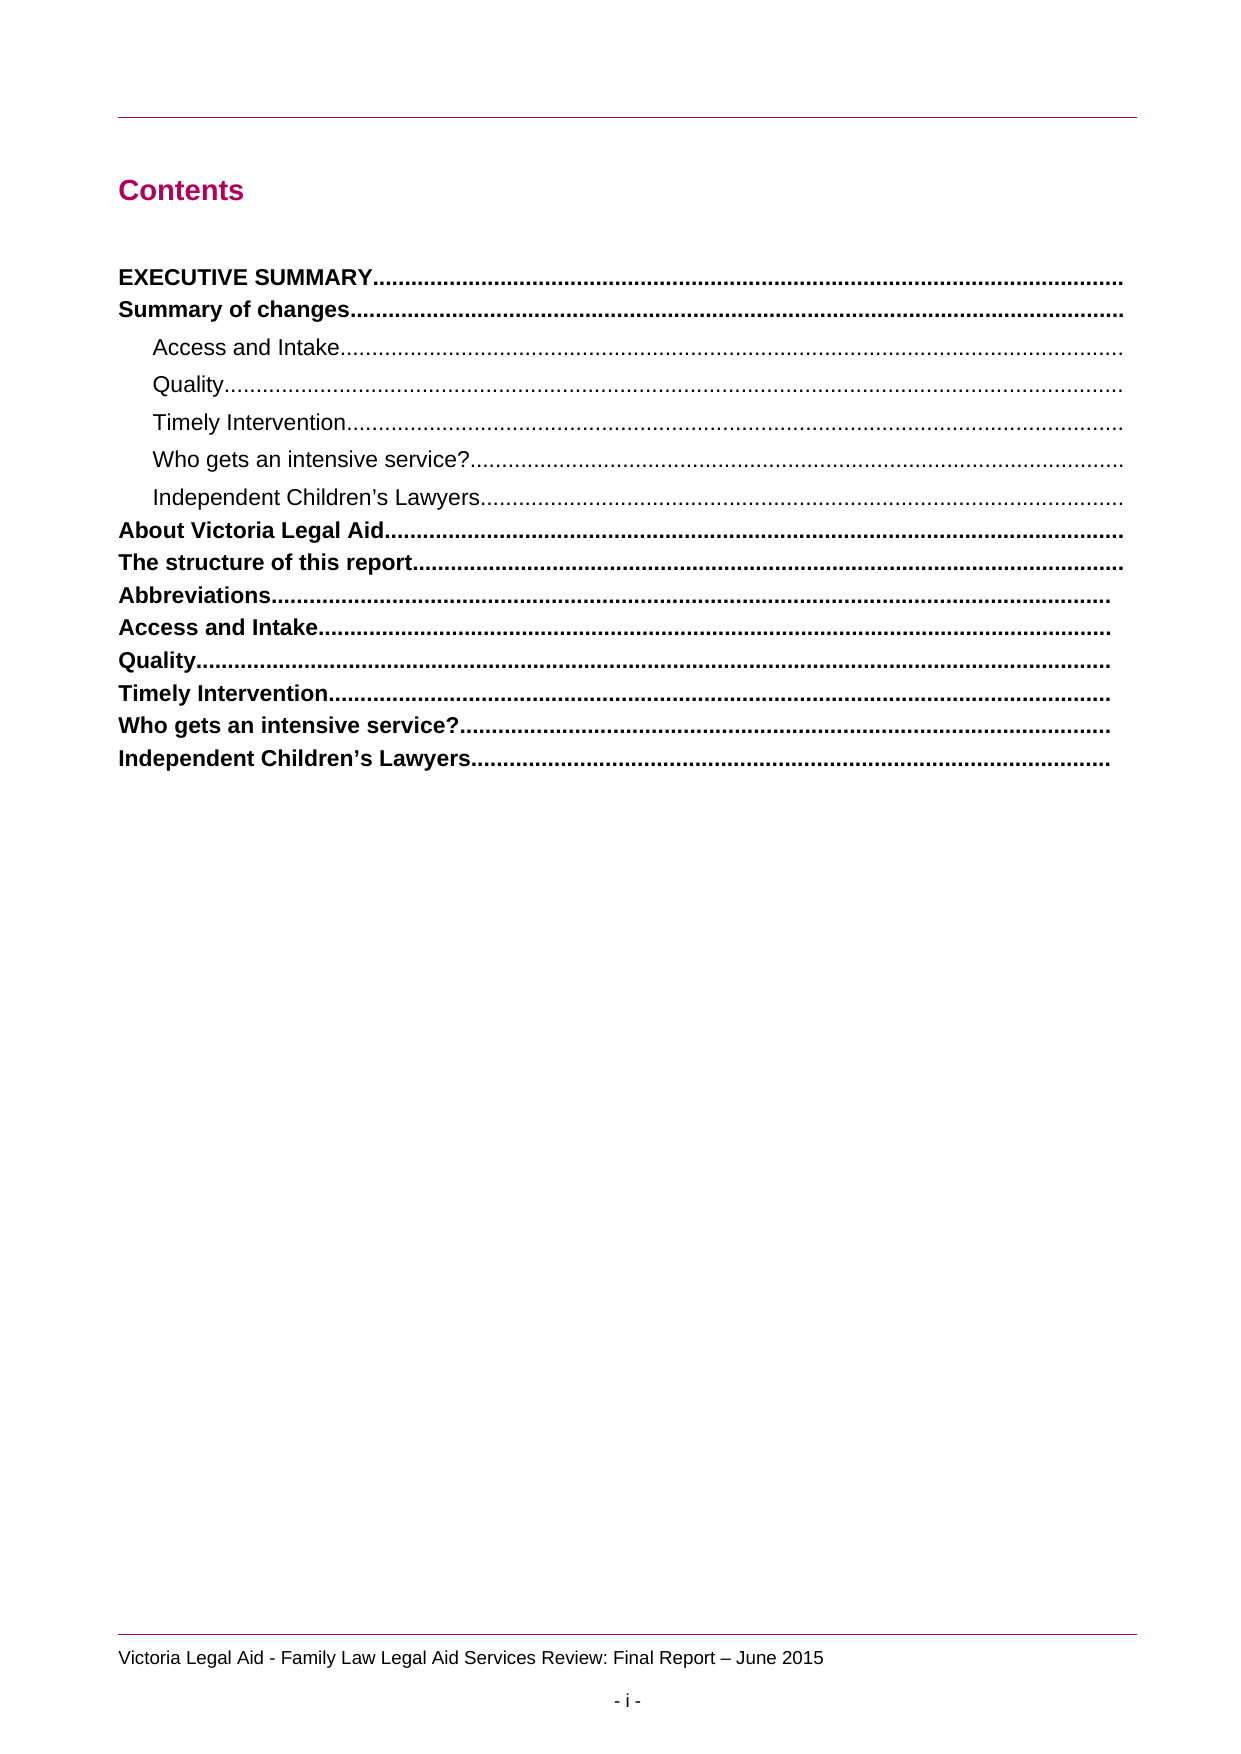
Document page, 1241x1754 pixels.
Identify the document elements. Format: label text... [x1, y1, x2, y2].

text Timely Intervention 5 [152, 404, 1069, 435]
text Quality 3 [152, 367, 1069, 398]
text Independent Children’s Lawyers 30 [118, 745, 1058, 771]
text Abbreviations 10 [118, 582, 1058, 608]
text About Victoria Legal Aid 9 [118, 517, 1058, 543]
text EXECUTIVE SUMMARY 1 [118, 264, 1058, 290]
text Summary of changes 2 [118, 296, 1058, 323]
text Who gets an intensive service? 5 [152, 442, 1069, 473]
subtitle Contents [118, 173, 1137, 206]
text Access and Intake 2 [152, 329, 1069, 360]
text Independent Children’s Lawyers 7 [152, 479, 1069, 510]
text Timely Intervention 20 [118, 679, 1058, 706]
text Quality 16 [118, 647, 1058, 673]
text Access and Intake 11 [118, 614, 1058, 641]
text The structure of this report 9 [118, 549, 1058, 576]
text Who gets an intensive service? 23 [118, 712, 1058, 738]
